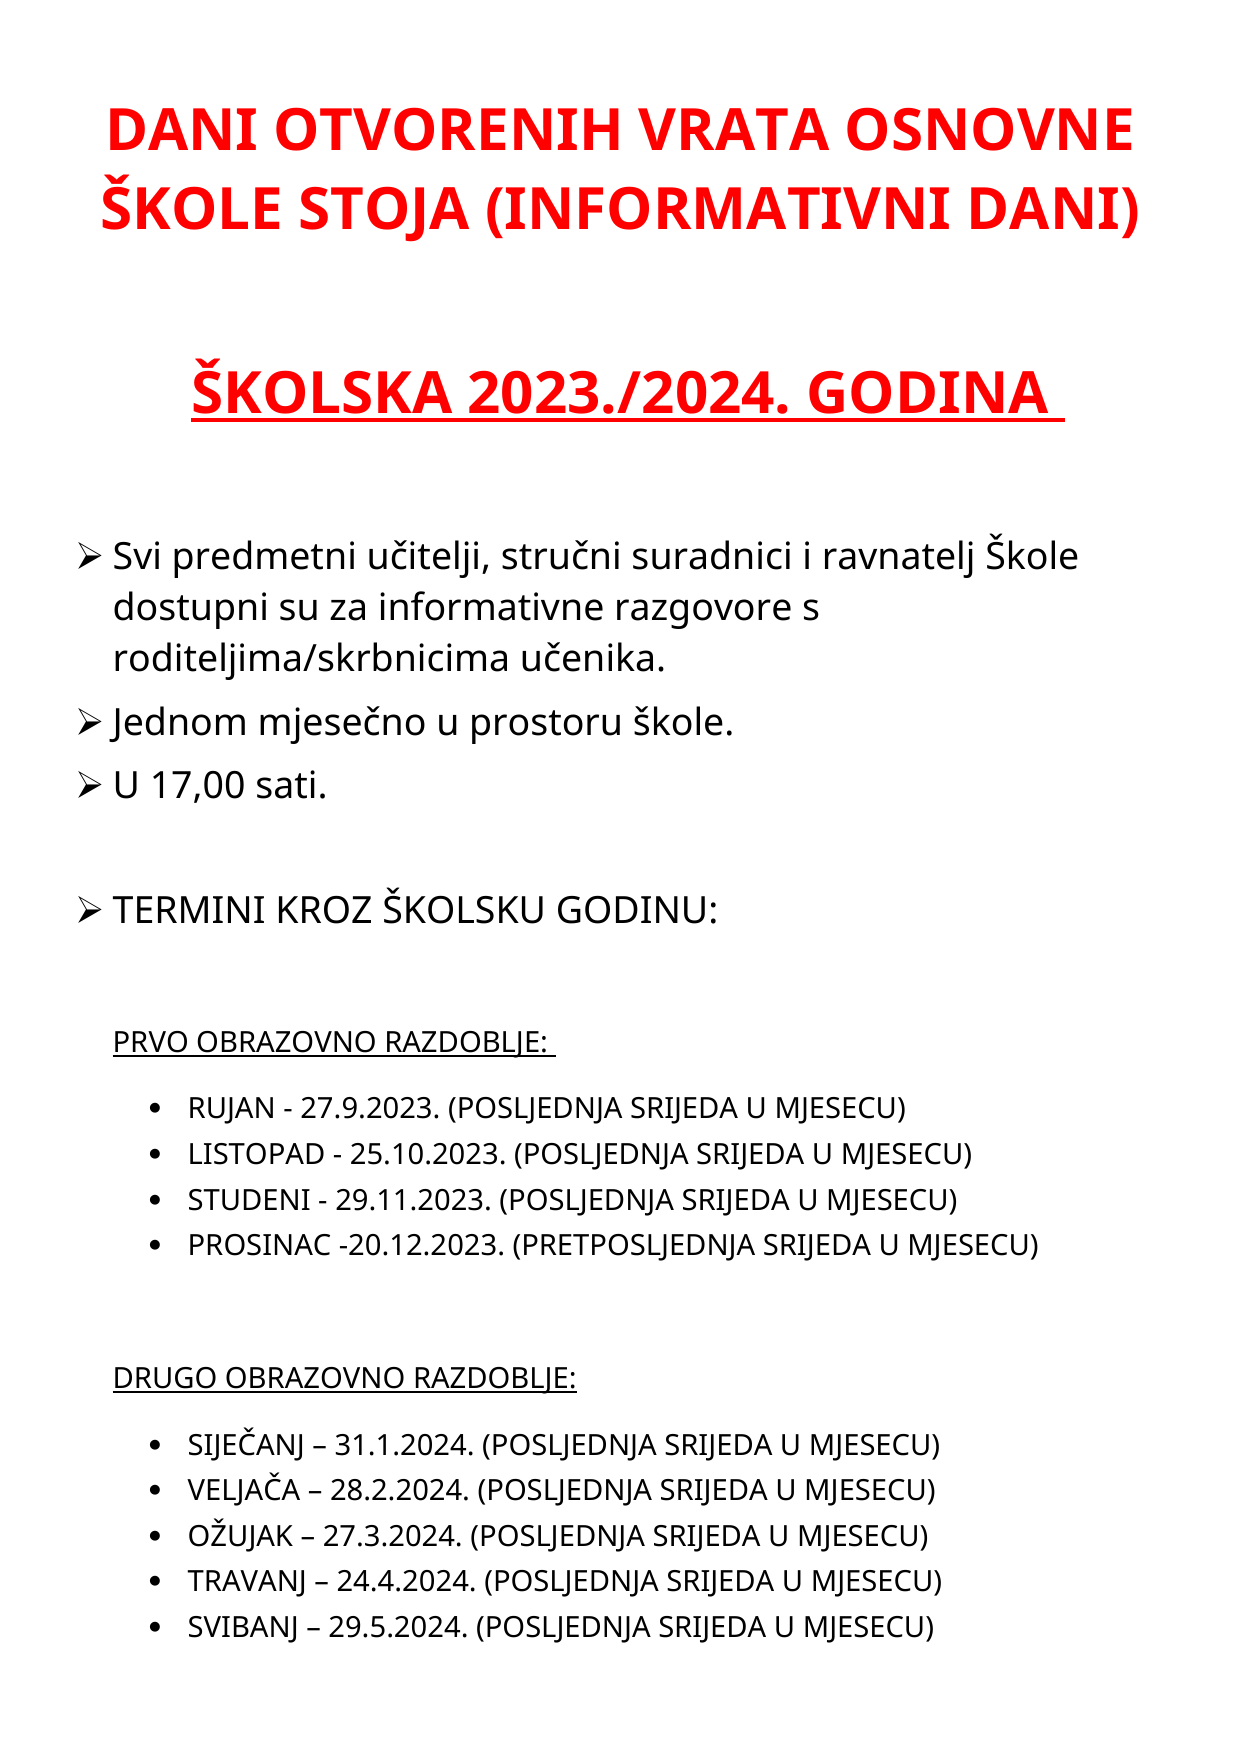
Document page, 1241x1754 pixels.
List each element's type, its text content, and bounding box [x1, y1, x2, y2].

text DRUGO OBRAZOVNO RAZDOBLJE: [112, 1357, 1165, 1397]
text PRVO OBRAZOVNO RAZDOBLJE: [112, 1021, 1165, 1061]
title DANI OTVORENIH VRATA OSNOVNE ŠKOLE STOJA (INFORMATIVNI DANI) [75, 87, 1165, 246]
list RUJAN - 27.9.2023. (POSLJEDNJA SRIJEDA U MJESECU) [150, 1087, 1165, 1127]
list LISTOPAD - 25.10.2023. (POSLJEDNJA SRIJEDA U MJESECU) [150, 1133, 1165, 1173]
list OŽUJAK – 27.3.2024. (POSLJEDNJA SRIJEDA U MJESECU) [150, 1515, 1165, 1555]
title Svi predmetni učitelji, stručni suradnici i ravnatelj Škole dostupni su za informativne razgovore s roditeljima/skrbnicima učenika. [75, 529, 1165, 682]
list TRAVANJ – 24.4.2024. (POSLJEDNJA SRIJEDA U MJESECU) [150, 1561, 1165, 1600]
list PROSINAC -20.12.2023. (PRETPOSLJEDNJA SRIJEDA U MJESECU) [150, 1224, 1165, 1264]
list VELJAČA – 28.2.2024. (POSLJEDNJA SRIJEDA U MJESECU) [150, 1469, 1165, 1509]
title Jednom mjesečno u prostoru škole. [75, 695, 1165, 746]
list SIJEČANJ – 31.1.2024. (POSLJEDNJA SRIJEDA U MJESECU) [150, 1424, 1165, 1463]
list TERMINI KROZ ŠKOLSKU GODINU: [75, 883, 1165, 934]
list SVIBANJ – 29.5.2024. (POSLJEDNJA SRIJEDA U MJESECU) [150, 1606, 1165, 1646]
title ŠKOLSKA 2023./2024. GODINA [75, 351, 1165, 430]
list STUDENI - 29.11.2023. (POSLJEDNJA SRIJEDA U MJESECU) [150, 1179, 1165, 1218]
title U 17,00 sati. [75, 758, 1165, 809]
